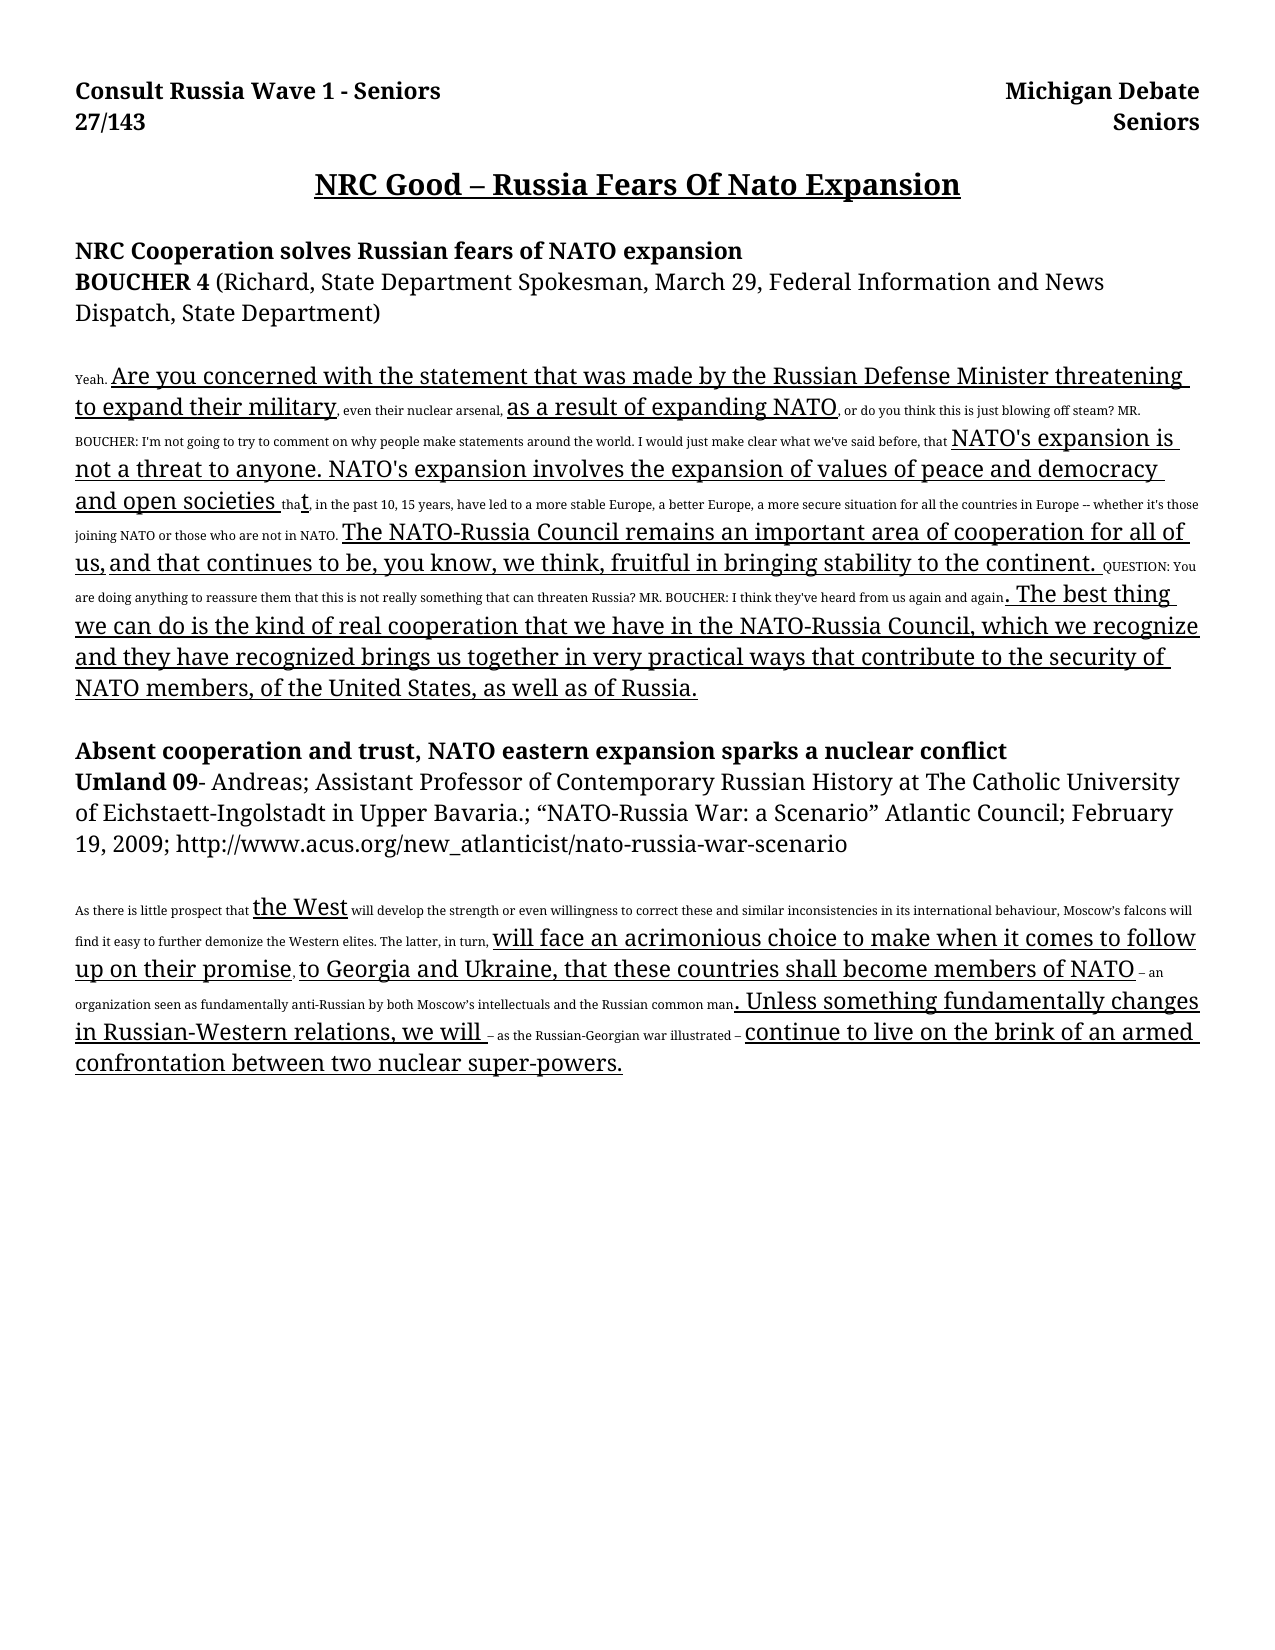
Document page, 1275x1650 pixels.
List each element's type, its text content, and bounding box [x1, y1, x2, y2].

text Yeah. Are you concerned with the statement that was made by the Russian Defense Minister threatening to expand their military, even their nuclear arsenal, as a result of expanding NATO, or do you think this is just blowing off steam? MR. BOUCHER: I'm not going to try to comment on why people make statements around the world. I would just make clear what we've said before, that NATO's expansion is not a threat to anyone. NATO's expansion involves the expansion of values of peace and democracy and open societies that, in the past 10, 15 years, have led to a more stable Europe, a better Europe, a more secure situation for all the countries in Europe -- whether it's those joining NATO or those who are not in NATO. The NATO-Russia Council remains an important area of cooperation for all of us, and that continues to be, you know, we think, fruitful in bringing stability to the continent. QUESTION: You are doing anything to reassure them that this is not really something that can threaten Russia? MR. BOUCHER: I think they've heard from us again and again. The best thing we can do is the kind of real cooperation that we have in the NATO-Russia Council, which we recognize and they have recognized brings us together in very practical ways that contribute to the security of NATO members, of the United States, as well as of Russia. [75, 360, 1200, 636]
text Absent cooperation and trust, NATO eastern expansion sparks a nuclear conflict [75, 735, 1200, 766]
text NRC Cooperation solves Russian fears of NATO expansion [75, 235, 1200, 266]
text BOUCHER 4 (Richard, State Department Spokesman, March 29, Federal Information and News Dispatch, State Department) [75, 266, 1200, 328]
text Umland 09- Andreas; Assistant Professor of Contemporary Russian History at The Catholic University of Eichstaett-Ingolstadt in Upper Bavaria.; “NATO-Russia War: a Scenario” Atlantic Council; February 19, 2009; http://www.acus.org/new_atlanticist/nato-russia-war-scenario [75, 766, 1200, 860]
subtitle NRC Good – Russia Fears Of Nato Expansion [75, 164, 1200, 203]
text As there is little prospect that the West will develop the strength or even willingness to correct these and similar inconsistencies in its international behaviour, Moscow’s falcons will find it easy to further demonize the Western elites. The latter, in turn, will face an acrimonious choice to make when it comes to follow up on their promise, to Georgia and Ukraine, that these countries shall become members of NATO – an organization seen as fundamentally anti-Russian by both Moscow’s intellectuals and the Russian common man. Unless something fundamentally changes in Russian-Western relations, we will – as the Russian-Georgian war illustrated – continue to live on the brink of an armed confrontation between two nuclear super-powers. [75, 891, 1200, 1078]
